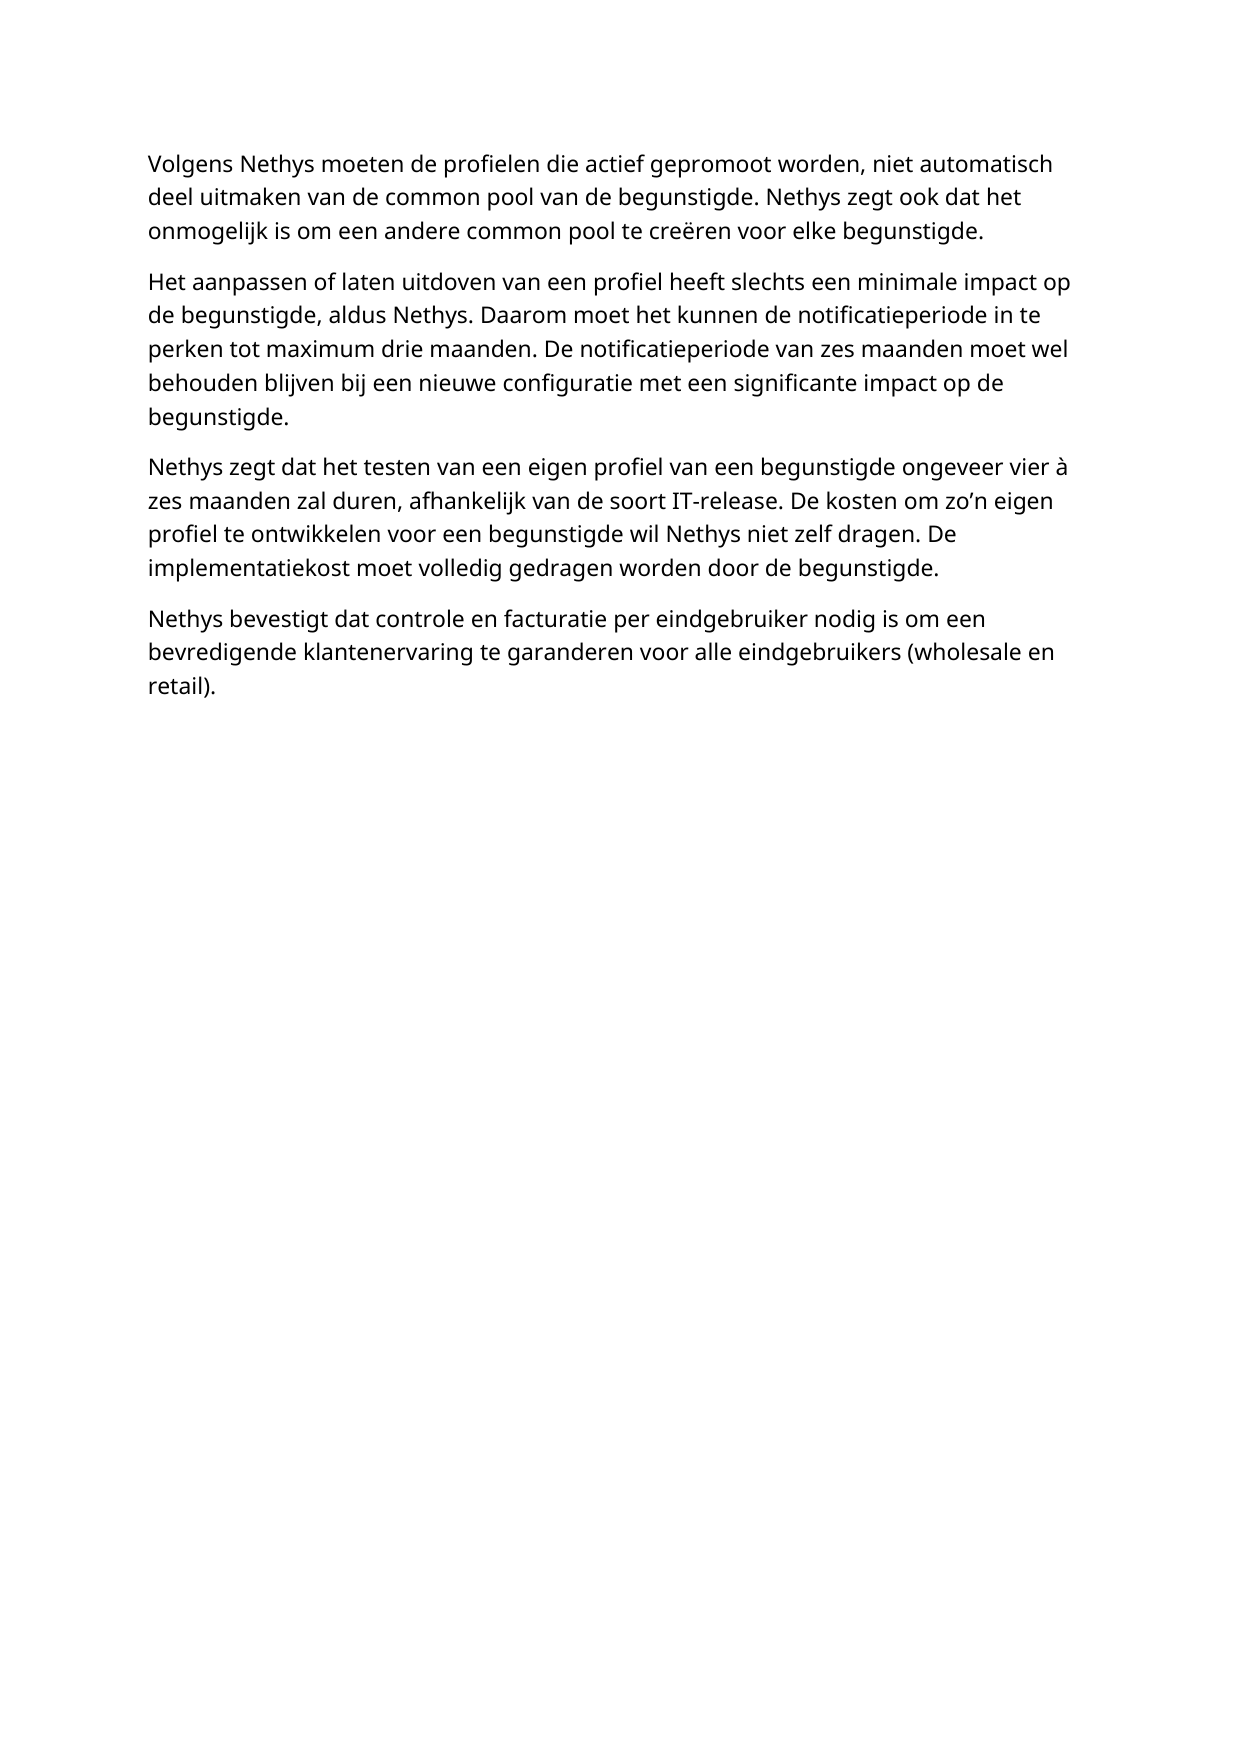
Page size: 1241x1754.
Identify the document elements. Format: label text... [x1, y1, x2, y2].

text Nethys zegt dat het testen van een eigen profiel van een begunstigde ongeveer vier à zes maanden zal duren, afhankelijk van de soort IT-release. De kosten om zo’n eigen profiel te ontwikkelen voor een begunstigde wil Nethys niet zelf dragen. De implementatiekost moet volledig gedragen worden door de begunstigde. [148, 451, 1093, 583]
text Nethys bevestigt dat controle en facturatie per eindgebruiker nodig is om een bevredigende klantenervaring te garanderen voor alle eindgebruikers (wholesale en retail). [148, 603, 1093, 701]
text Het aanpassen of laten uitdoven van een profiel heeft slechts een minimale impact op de begunstigde, aldus Nethys. Daarom moet het kunnen de notificatieperiode in te perken tot maximum drie maanden. De notificatieperiode van zes maanden moet wel behouden blijven bij een nieuwe configuratie met een significante impact op de begunstigde. [148, 266, 1093, 432]
text Volgens Nethys moeten de profielen die actief gepromoot worden, niet automatisch deel uitmaken van de common pool van de begunstigde. Nethys zegt ook dat het onmogelijk is om een andere common pool te creëren voor elke begunstigde. [148, 148, 1093, 246]
